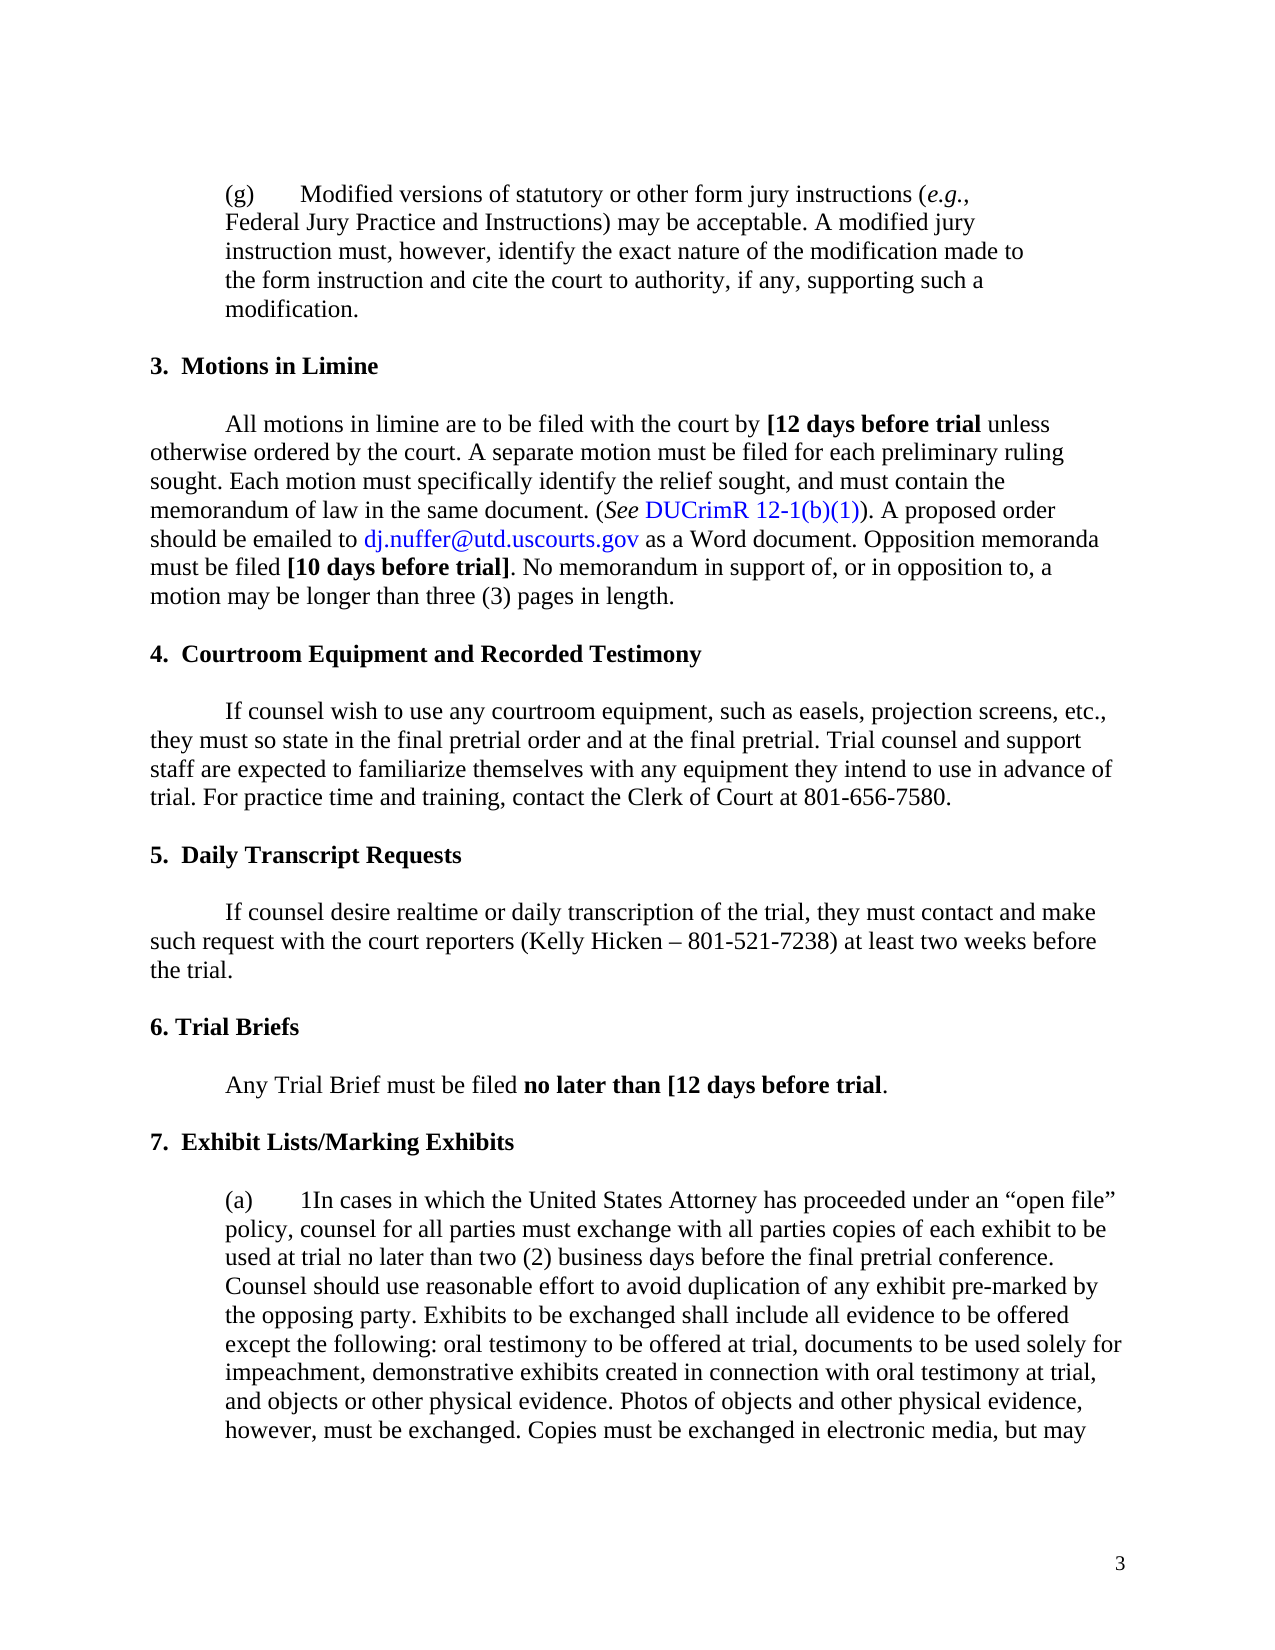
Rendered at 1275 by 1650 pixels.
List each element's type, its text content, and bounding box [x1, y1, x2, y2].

text If counsel wish to use any courtroom equipment, such as easels, projection screens, etc., they must so state in the final pretrial order and at the final pretrial. Trial counsel and support staff are expected to familiarize themselves with any equipment they intend to use in advance of trial. For practice time and training, contact the Clerk of Court at 801-656-7580. [150, 696, 1125, 811]
text (g) Modified versions of statutory or other form jury instructions (e.g., Federal Jury Practice and Instructions) may be acceptable. A modified jury instruction must, however, identify the exact nature of the modification made to the form instruction and cite the court to authority, if any, supporting such a modification. [225, 179, 1050, 322]
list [225, 1185, 1125, 1444]
text 6. Trial Briefs [150, 1012, 1125, 1041]
text 5. Daily Transcript Requests [150, 840, 1125, 869]
text Any Trial Brief must be filed no later than [12 days before trial. [150, 1070, 1125, 1099]
text 7. Exhibit Lists/Marking Exhibits [150, 1127, 1125, 1156]
text If counsel desire realtime or daily transcription of the trial, they must contact and make such request with the court reporters (Kelly Hicken – 801-521-7238) at least two weeks before the trial. [150, 897, 1125, 984]
text 4. Courtroom Equipment and Recorded Testimony [150, 639, 1125, 667]
text All motions in limine are to be filed with the court by [12 days before trial unless otherwise ordered by the court. A separate motion must be filed for each preliminary ruling sought. Each motion must specifically identify the relief sought, and must contain the memorandum of law in the same document. (See DUCrimR 12-1(b)(1)). A proposed order should be emailed to dj.nuffer@utd.uscourts.gov as a Word document. Opposition memoranda must be filed [10 days before trial]. No memorandum in support of, or in opposition to, a motion may be longer than three (3) pages in length. [150, 409, 1125, 610]
text 3. Motions in Limine [150, 351, 1125, 380]
